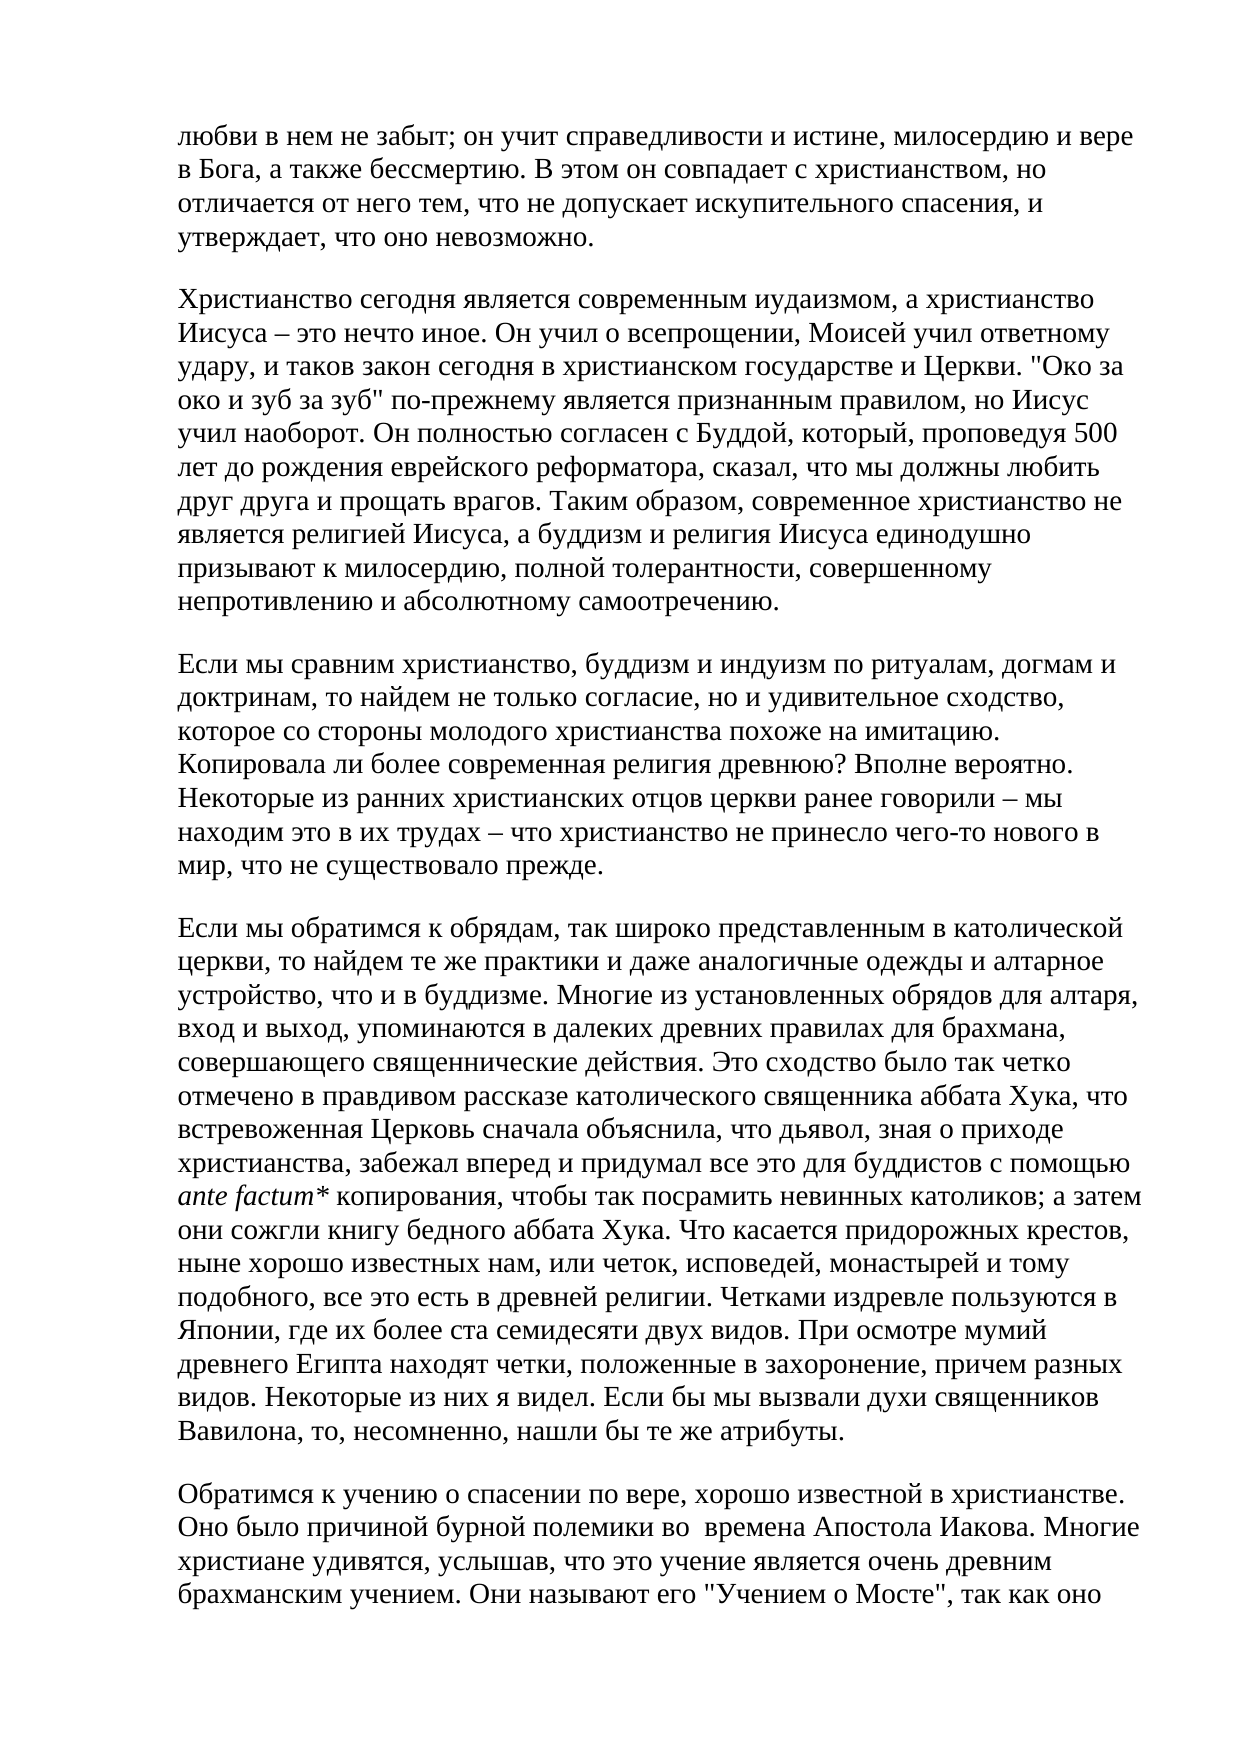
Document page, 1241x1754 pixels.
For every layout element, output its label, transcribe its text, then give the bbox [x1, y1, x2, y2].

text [177, 118, 1152, 252]
text Если мы сравним христианство, буддизм и индуизм по ритуалам, догмам и доктринам, то найдем не только согласие, но и удивительное сходство, которое со стороны молодого христианства похоже на имитацию. Копировала ли более современная религия древнюю? Вполне вероятно. Некоторые из ранних христианских отцов церкви ранее говорили – мы находим это в их трудах – что христианство не принесло чего-то нового в мир, что не существовало прежде. [177, 646, 1152, 881]
text Если мы обратимся к обрядам, так широко представленным в католической церкви, то найдем те же практики и даже аналогичные одежды и алтарное устройство, что и в буддизме. Многие из установленных обрядов для алтаря, вход и выход, упоминаются в далеких древних правилах для брахмана, совершающего священнические действия. Это сходство было так четко отмечено в правдивом рассказе католического священника аббата Хука, что встревоженная Церковь сначала объяснила, что дьявол, зная о приходе христианства, забежал вперед и придумал все это для буддистов с помощью ante factum* копирования, чтобы так посрамить невинных католиков; а затем они сожгли книгу бедного аббата Хука. Что касается придорожных крестов, ныне хорошо известных нам, или четок, исповедей, монастырей и тому подобного, все это есть в древней религии. Четками издревле пользуются в Японии, где их более ста семидесяти двух видов. При осмотре мумий древнего Египта находят четки, положенные в захоронение, причем разных видов. Некоторые из них я видел. Если бы мы вызвали духи священников Вавилона, то, несомненно, нашли бы те же атрибуты. [177, 910, 1152, 1447]
text Христианство сегодня является современным иудаизмом, а христианство Иисуса – это нечто иное. Он учил о всепрощении, Моисей учил ответному удару, и таков закон сегодня в христианском государстве и Церкви. "Око за око и зуб за зуб" по-прежнему является признанным правилом, но Иисус учил наоборот. Он полностью согласен с Буддой, который, проповедуя 500 лет до рождения еврейского реформатора, сказал, что мы должны любить друг друга и прощать врагов. Таким образом, современное христианство не является религией Иисуса, а буддизм и религия Иисуса единодушно призывают к милосердию, полной толерантности, совершенному непротивлению и абсолютному самоотречению. [177, 281, 1152, 617]
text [177, 1476, 1152, 1610]
